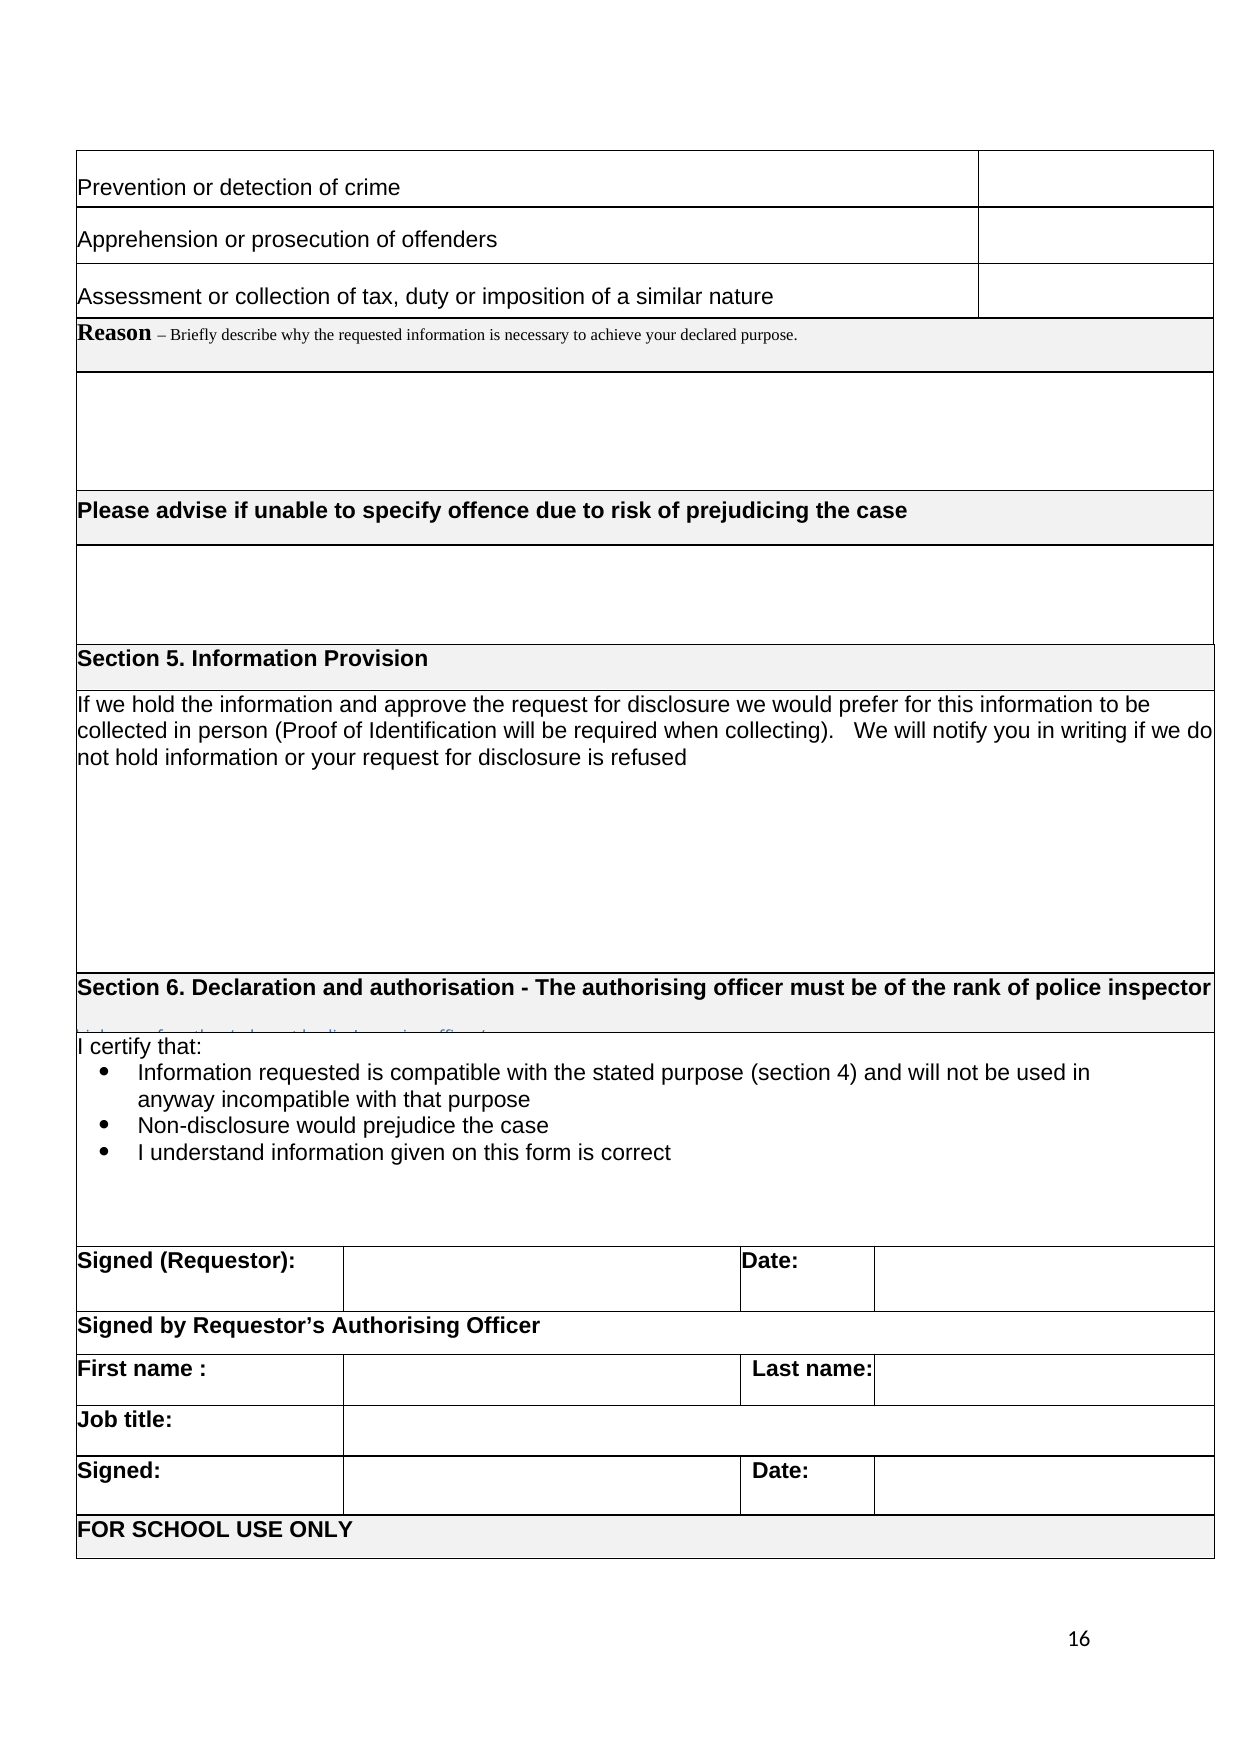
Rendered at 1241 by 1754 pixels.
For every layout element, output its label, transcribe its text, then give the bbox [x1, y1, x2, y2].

table_cell First name : [77, 1355, 343, 1405]
table_cell Section 6. Declaration and authorisation - The authorising officer must be of the rank of police inspector or higher, or for other ‘relevant bodies’ a senior officer/manger. [77, 974, 1214, 1032]
table_cell [979, 264, 1213, 317]
table_cell [77, 546, 1213, 644]
table_cell I certify that: Information requested is compatible with the stated purpose (section 4) and will not be used in anyway incompatible with that purpose Non-disclosure would prejudice the case I understand information given on this form is correct [77, 1033, 1214, 1246]
table_cell Job title: [77, 1406, 343, 1455]
table_cell If we hold the information and approve the request for disclosure we would prefer for this information to be collected in person (Proof of Identification will be required when collecting). We will notify you in writing if we do not hold information or your request for disclosure is refused [77, 691, 1214, 972]
table_cell [344, 1247, 740, 1311]
table_cell [344, 1457, 740, 1514]
table_cell Date: [741, 1247, 874, 1311]
table_cell Prevention or detection of crime [77, 151, 978, 206]
table_cell Reason – Briefly describe why the requested information is necessary to achieve your declared purpose. [77, 319, 1213, 371]
table_cell Last name: [741, 1355, 874, 1405]
table_cell [344, 1355, 740, 1405]
table_cell Signed: [77, 1457, 343, 1514]
table_cell [875, 1247, 1214, 1311]
table_cell [875, 1355, 1214, 1405]
table_cell Signed by Requestor’s Authorising Officer [77, 1312, 1214, 1354]
table_cell [77, 373, 1213, 490]
table_cell [344, 1406, 1214, 1455]
table_cell Signed (Requestor): [77, 1247, 343, 1311]
table_cell Assessment or collection of tax, duty or imposition of a similar nature [77, 264, 978, 317]
table_cell Apprehension or prosecution of offenders [77, 208, 978, 263]
table_cell Date: [741, 1457, 874, 1514]
table_cell [979, 208, 1213, 263]
table_cell Section 5. Information Provision [77, 645, 1214, 689]
table_cell [875, 1457, 1214, 1514]
table_cell [979, 151, 1213, 206]
table_cell FOR SCHOOL USE ONLY [77, 1516, 1214, 1557]
table_cell Please advise if unable to specify offence due to risk of prejudicing the case [77, 491, 1213, 544]
